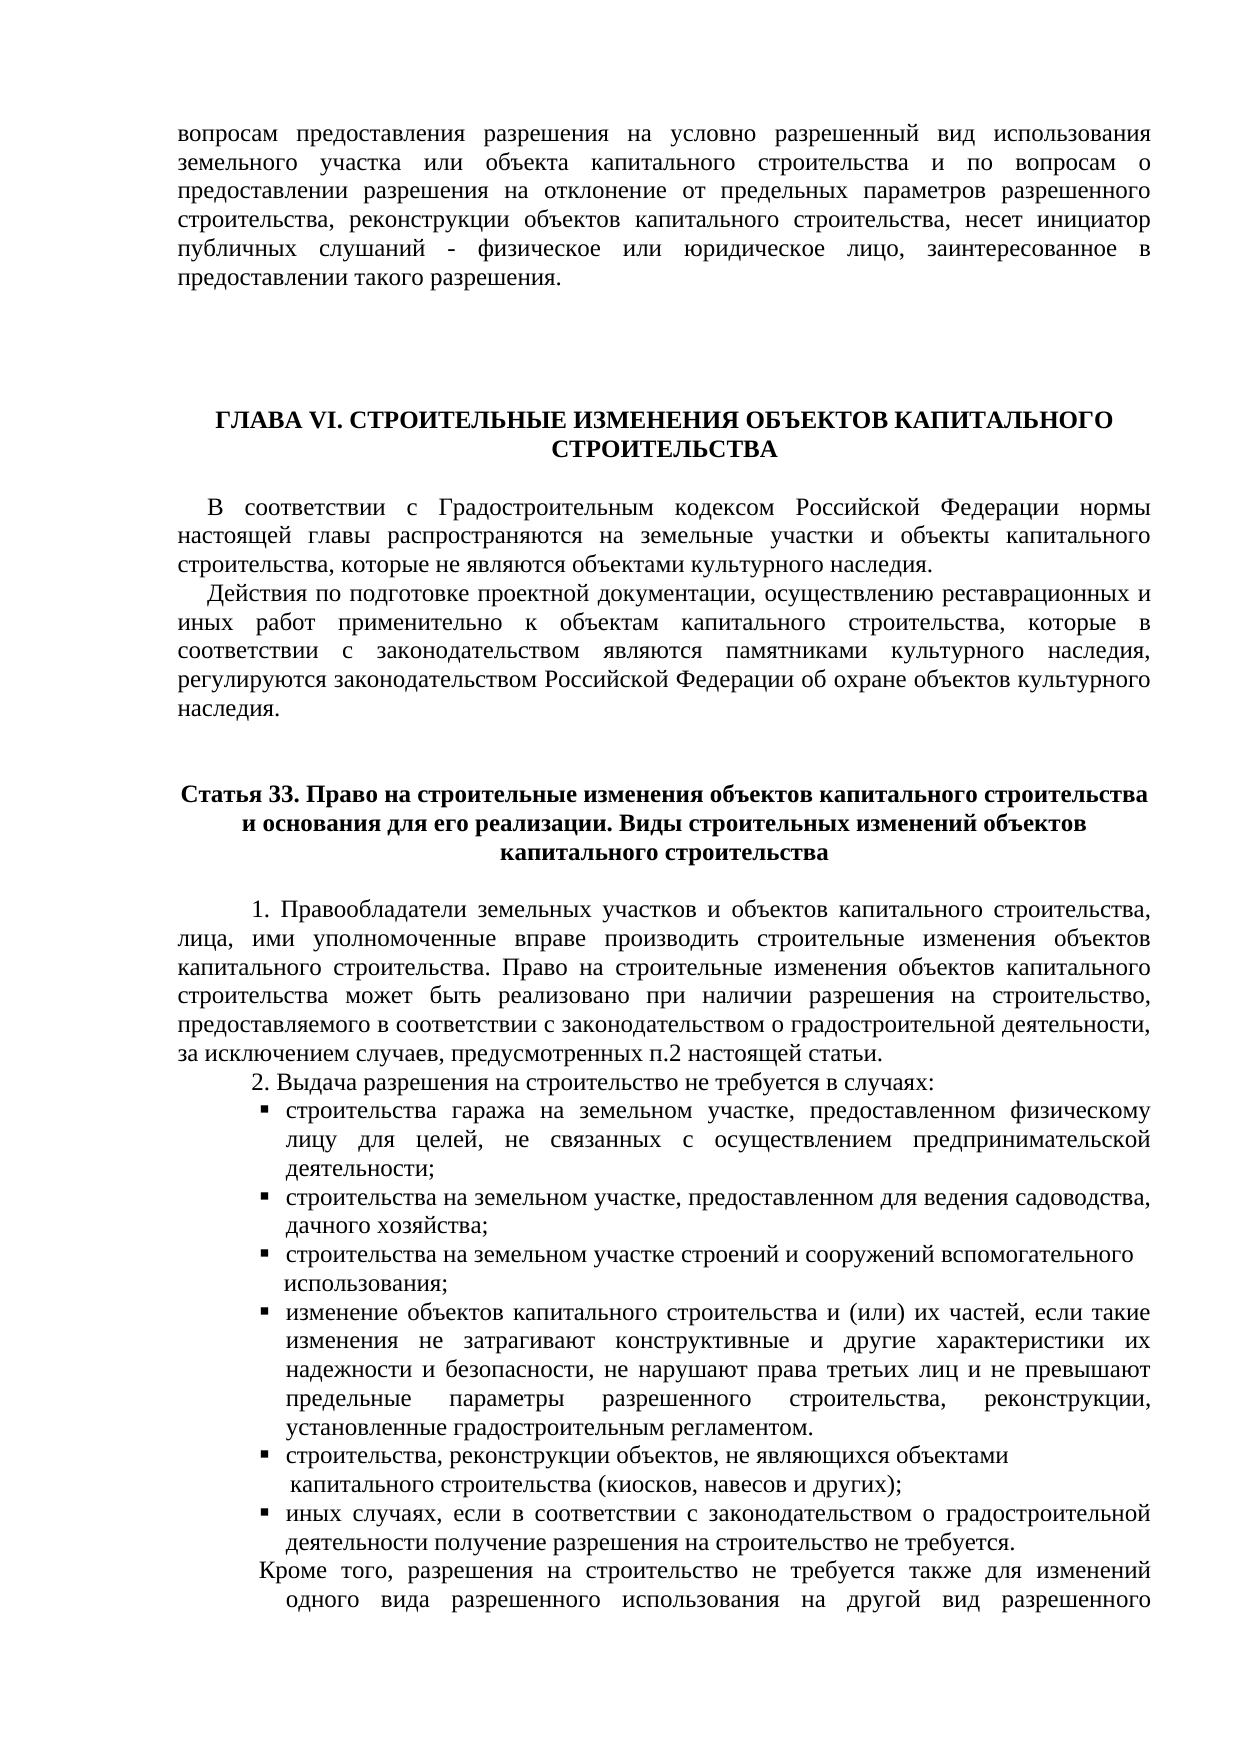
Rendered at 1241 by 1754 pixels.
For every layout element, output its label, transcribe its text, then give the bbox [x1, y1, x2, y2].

list иных случаях, если в соответствии с законодательством о градостроительной деятельности получение разрешения на строительство не требуется. [258, 1498, 1152, 1556]
list строительства гаража на земельном участке, предоставленном физическому лицу для целей, не связанных с осуществлением предпринимательской деятельности; [258, 1096, 1152, 1182]
text использования; [258, 1268, 1152, 1297]
text Действия по подготовке проектной документации, осуществлению реставрационных и иных работ применительно к объектам капитального строительства, которые в соответствии с законодательством являются памятниками культурного наследия, регулируются законодательством Российской Федерации об охране объектов культурного наследия. [177, 578, 1152, 722]
text ГЛАВА VI. СТРОИТЕЛЬНЫЕ ИЗМЕНЕНИЯ ОБЪЕКТОВ КАПИТАЛЬНОГО СТРОИТЕЛЬСТВА [177, 406, 1152, 463]
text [177, 118, 1152, 291]
text Статья 33. Право на строительные изменения объектов капитального строительства и основания для его реализации. Виды строительных изменений объектов капитального строительства [177, 779, 1152, 866]
list строительства на земельном участке строений и сооружений вспомогательного [258, 1239, 1152, 1268]
text В соответствии с Градостроительным кодексом Российской Федерации нормы настоящей главы распространяются на земельные участки и объекты капитального строительства, которые не являются объектами культурного наследия. [177, 492, 1152, 578]
text капитального строительства (киосков, навесов и других); [258, 1469, 1152, 1498]
list строительства на земельном участке, предоставленном для ведения садоводства, дачного хозяйства; [258, 1182, 1152, 1239]
text 2. Выдача разрешения на строительство не требуется в случаях: [177, 1067, 1152, 1096]
text 1. Правообладатели земельных участков и объектов капитального строительства, лица, ими уполномоченные вправе производить строительные изменения объектов капитального строительства. Право на строительные изменения объектов капитального строительства может быть реализовано при наличии разрешения на строительство, предоставляемого в соответствии с законодательством о градостроительной деятельности, за исключением случаев, предусмотренных п.2 настоящей статьи. [177, 894, 1152, 1067]
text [258, 1556, 1152, 1613]
list изменение объектов капитального строительства и (или) их частей, если такие изменения не затрагивают конструктивные и другие характеристики их надежности и безопасности, не нарушают права третьих лиц и не превышают предельные параметры разрешенного строительства, реконструкции, установленные градостроительным регламентом. [258, 1297, 1152, 1441]
list строительства, реконструкции объектов, не являющихся объектами [258, 1441, 1152, 1469]
